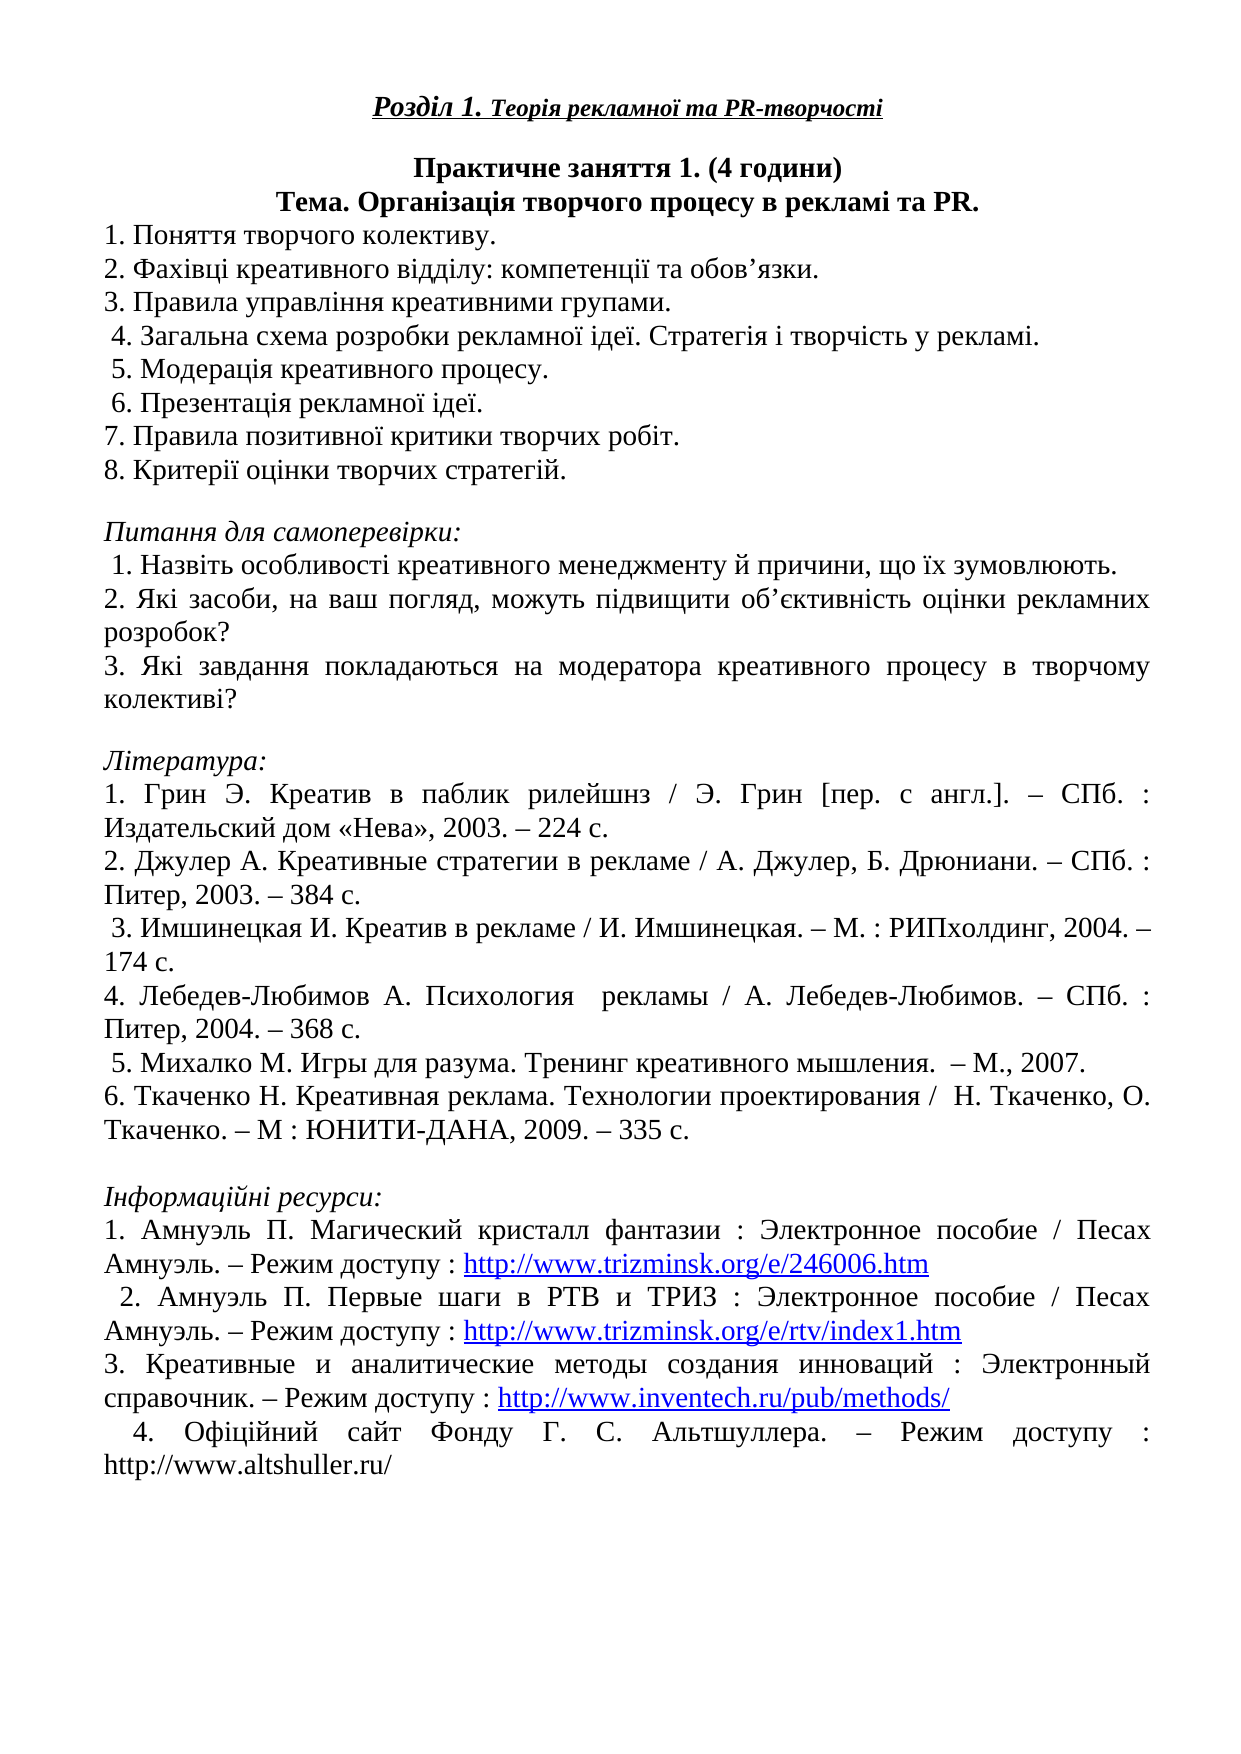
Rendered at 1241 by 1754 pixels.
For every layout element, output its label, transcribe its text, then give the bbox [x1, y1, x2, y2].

text 6. Ткаченко Н. Креативная реклама. Технологии проектирования / Н. Ткаченко, О. Ткаченко. – М : ЮНИТИ-ДАНА, 2009. – 335 с. [103, 1078, 1152, 1145]
text 2. Амнуэль П. Первые шаги в РТВ и ТРИЗ : Электронное пособие / Песах Амнуэль. – Режим доступу : http://www.trizminsk.org/e/rtv/index1.htm [103, 1279, 1152, 1347]
text 5. Михалко М. Игры для разума. Тренинг креативного мышления. – М., 2007. [103, 1045, 1152, 1078]
text 3. Имшинецкая И. Креатив в рекламе / И. Имшинецкая. – М. : РИПхолдинг, 2004. – 174 с. [103, 911, 1152, 978]
text 2. Які засоби, на ваш погляд, можуть підвищити об’єктивність оцінки рекламних розробок? [103, 581, 1152, 648]
text 6. Презентація рекламної ідеї. [103, 385, 1152, 418]
text 3. Правила управління креативними групами. [103, 284, 1152, 318]
text Тема. Організація творчого процесу в рекламі та PR. [103, 184, 1152, 217]
text 4. Офіційний сайт Фонду Г. С. Альтшуллера. – Режим доступу : http://www.altshuller.ru/ [103, 1414, 1152, 1481]
text 3. Креативные и аналитические методы создания инноваций : Электронный справочник. – Режим доступу : http://www.inventech.ru/pub/methods/ [103, 1347, 1152, 1414]
text 8. Критерії оцінки творчих стратегій. [103, 452, 1152, 486]
text Література: [103, 743, 1152, 776]
text 1. Назвіть особливості креативного менеджменту й причини, що їх зумовлюють. [103, 547, 1152, 581]
text 4. Загальна схема розробки рекламної ідеї. Стратегія і творчість у рекламі. [103, 318, 1152, 351]
text 2. Джулер А. Креативные стратегии в рекламе / А. Джулер, Б. Дрюниани. – СПб. : Питер, 2003. – 384 с. [103, 843, 1152, 911]
text 2. Фахівці креативного відділу: компетенції та обов’язки. [103, 251, 1152, 284]
text Практичне заняття 1. (4 години) [103, 150, 1152, 184]
text 1. Амнуэль П. Магический кристалл фантазии : Электронное пособие / Песах Амнуэль. – Режим доступу : http://www.trizminsk.org/e/246006.htm [103, 1212, 1152, 1279]
text Розділ 1. Теорія рекламної та PR-творчості [103, 89, 1152, 122]
text 1. Поняття творчого колективу. [103, 217, 1152, 251]
text 7. Правила позитивної критики творчих робіт. [103, 418, 1152, 452]
text Інформаційні ресурси: [103, 1179, 1152, 1212]
text 1. Грин Э. Креатив в паблик рилейшнз / Э. Грин [пер. с англ.]. – СПб. : Издательский дом «Нева», 2003. – 224 с. [103, 776, 1152, 843]
text 4. Лебедев-Любимов А. Психология рекламы / А. Лебедев-Любимов. – СПб. : Питер, 2004. – 368 с. [103, 978, 1152, 1045]
text 5. Модерація креативного процесу. [103, 351, 1152, 385]
text 3. Які завдання покладаються на модератора креативного процесу в творчому колективі? [103, 648, 1152, 715]
text Питання для самоперевірки: [103, 514, 1152, 547]
